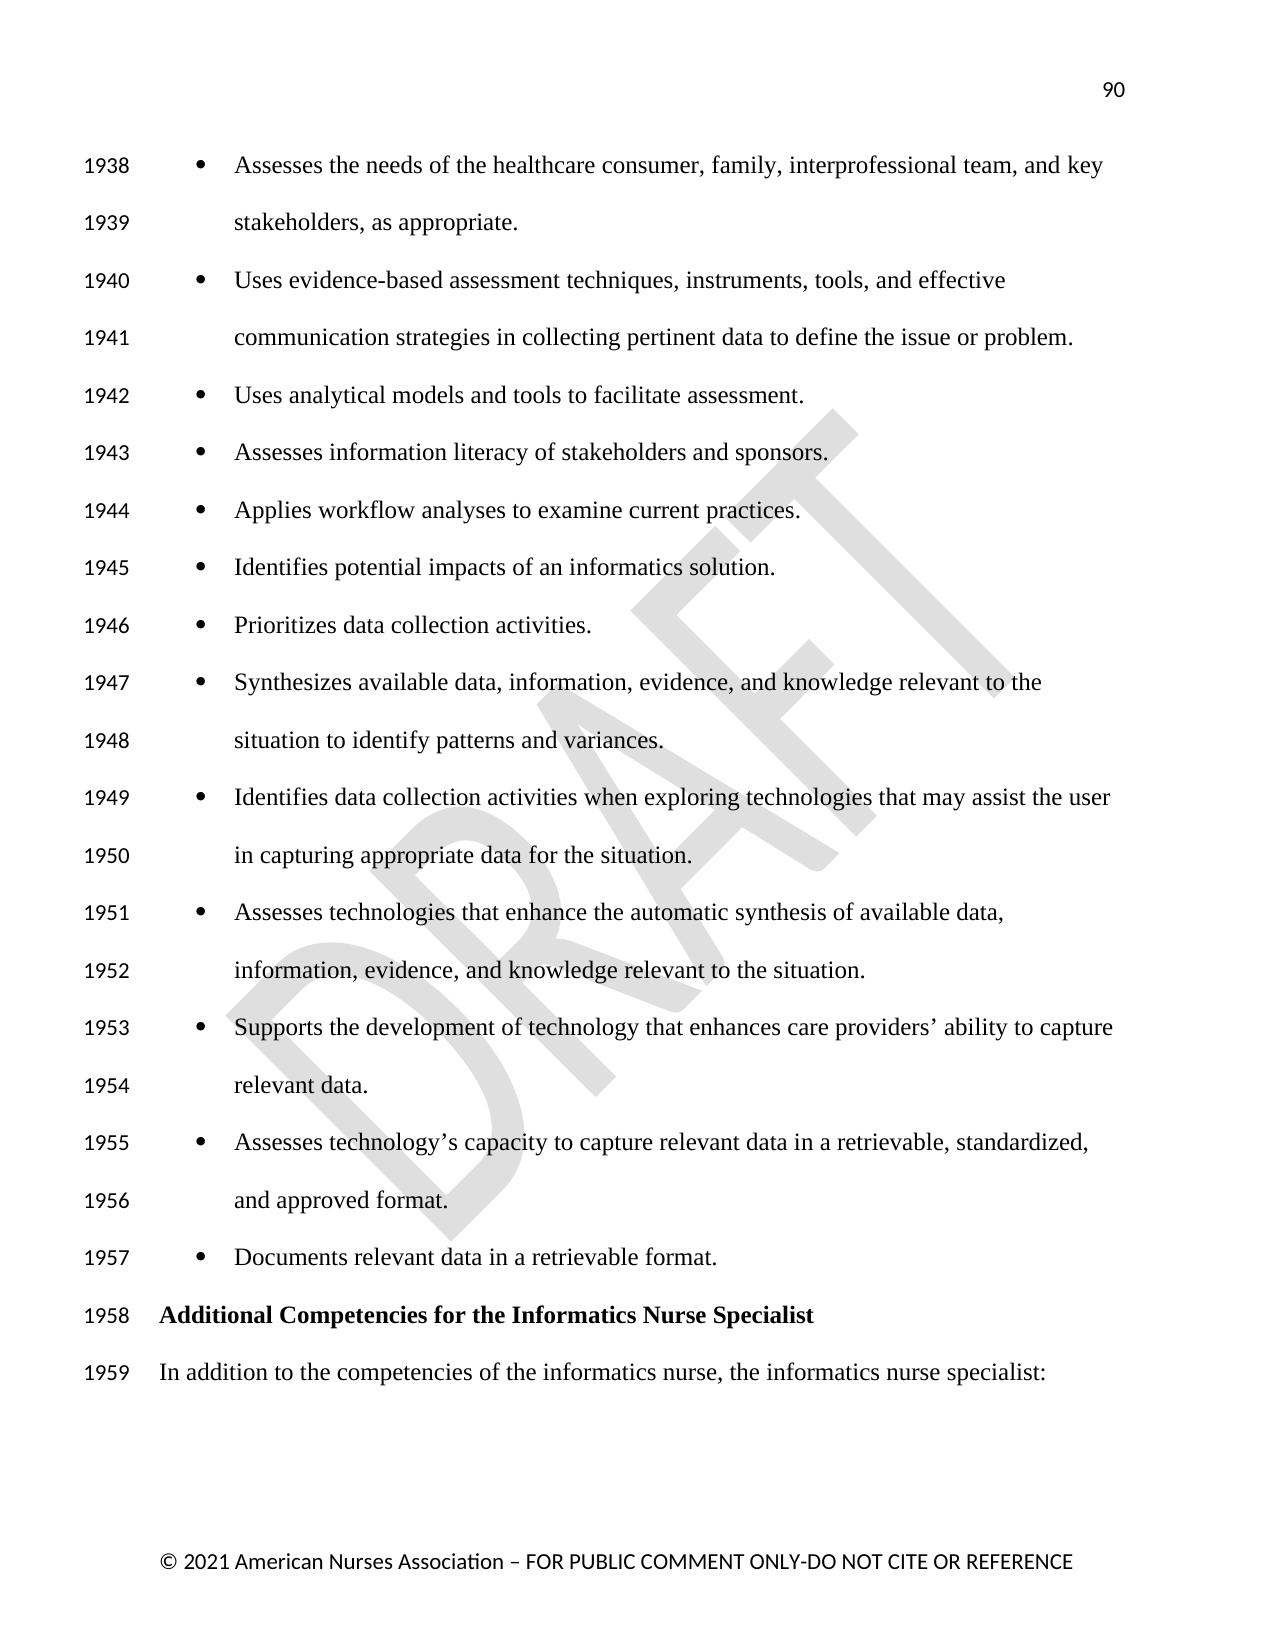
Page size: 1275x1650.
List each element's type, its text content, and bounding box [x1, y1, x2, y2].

list Uses analytical models and tools to facilitate assessment. [196, 380, 1125, 409]
list Assesses the needs of the healthcare consumer, family, interprofessional team, and key stakeholders, as appropriate. [196, 150, 1125, 236]
list Documents relevant data in a retrievable format. [196, 1242, 1125, 1271]
list Identifies data collection activities when exploring technologies that may assist the user in capturing appropriate data for the situation. [196, 782, 1125, 869]
list Assesses information literacy of stakeholders and sponsors. [196, 437, 1125, 466]
list Assesses technologies that enhance the automatic synthesis of available data, information, evidence, and knowledge relevant to the situation. [196, 897, 1125, 984]
text Additional Competencies for the Informatics Nurse Specialist [159, 1300, 1125, 1329]
list Synthesizes available data, information, evidence, and knowledge relevant to the situation to identify patterns and variances. [196, 667, 1125, 754]
list Applies workflow analyses to examine current practices. [196, 495, 1125, 524]
list Uses evidence-based assessment techniques, instruments, tools, and effective communication strategies in collecting pertinent data to define the issue or problem. [196, 265, 1125, 351]
text In addition to the competencies of the informatics nurse, the informatics nurse specialist: [159, 1357, 1125, 1386]
list Identifies potential impacts of an informatics solution. [196, 552, 1125, 581]
list Supports the development of technology that enhances care providers’ ability to capture relevant data. [196, 1012, 1125, 1099]
list Assesses technology’s capacity to capture relevant data in a retrievable, standardized, and approved format. [196, 1127, 1125, 1214]
list Prioritizes data collection activities. [196, 610, 1125, 639]
